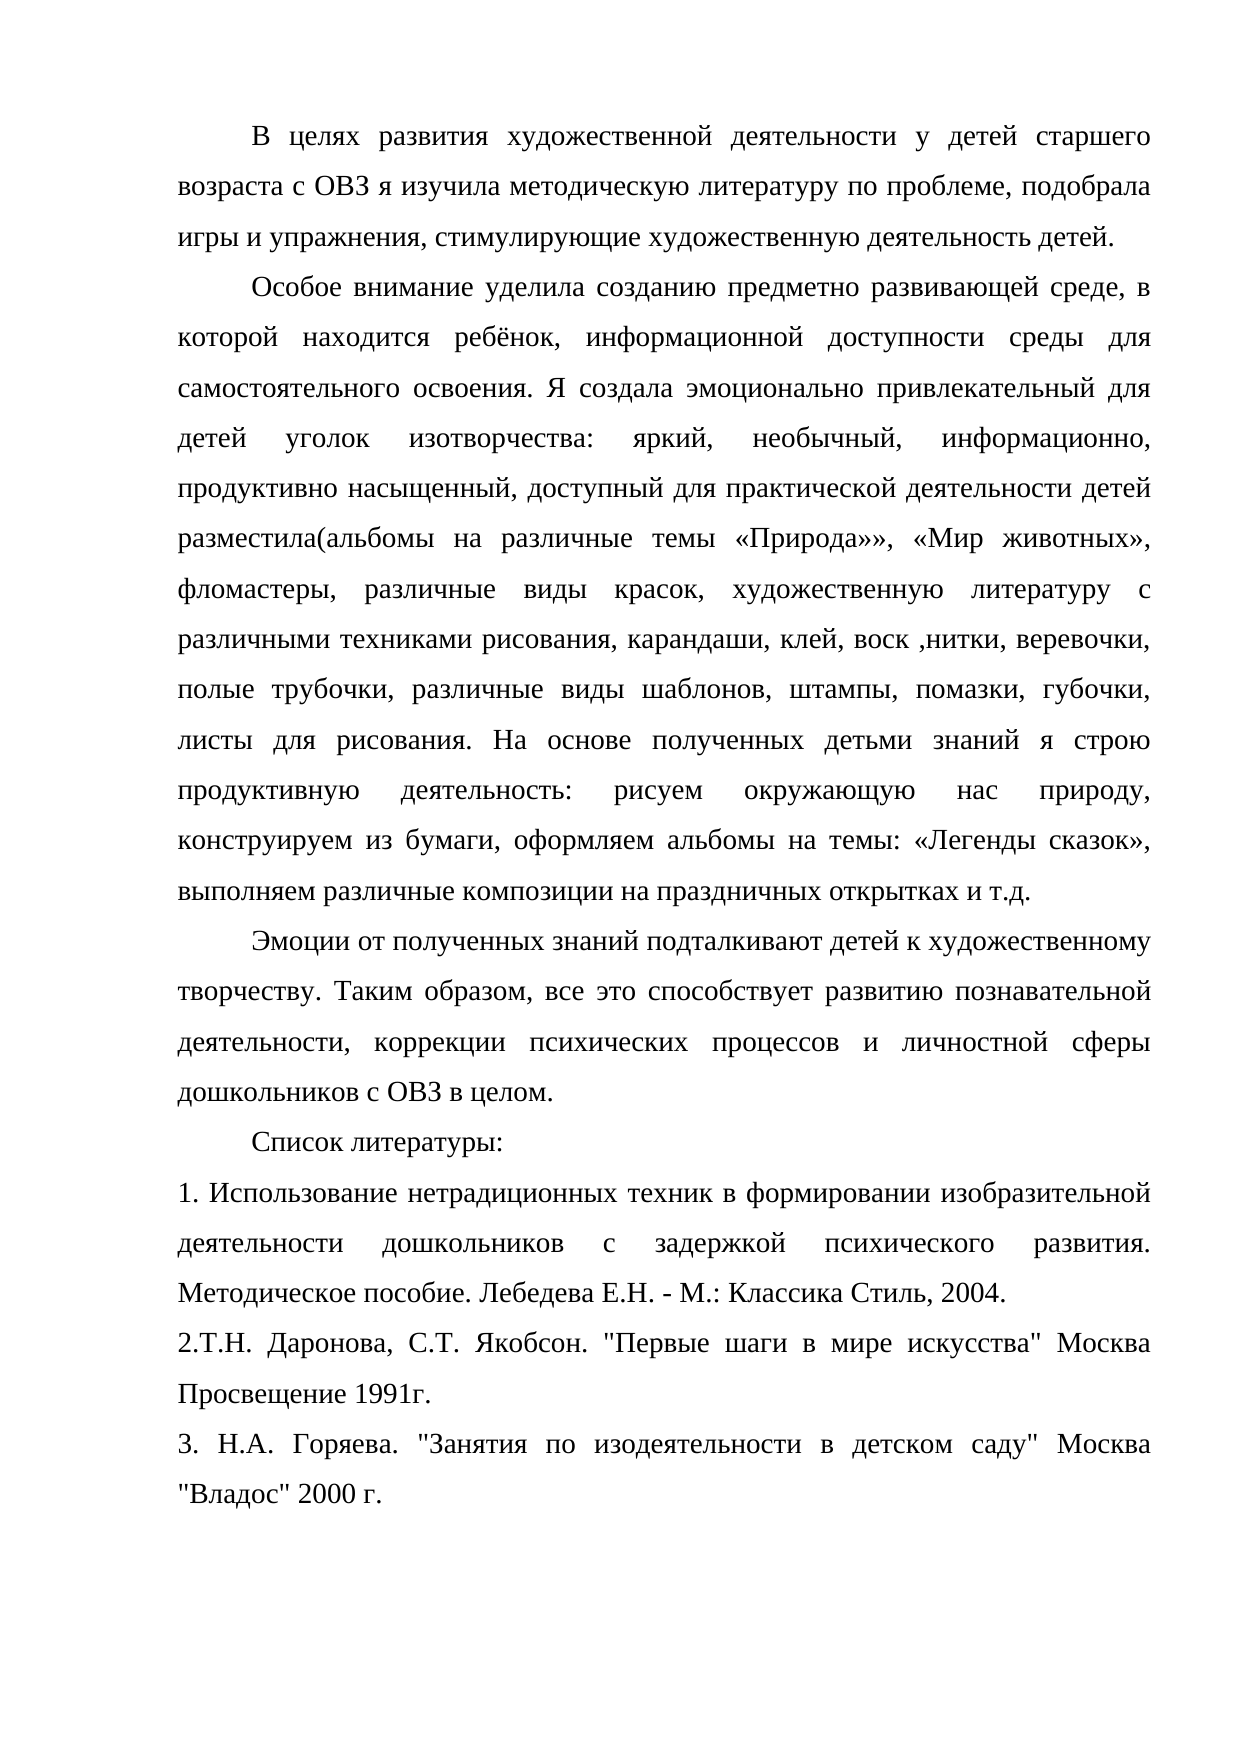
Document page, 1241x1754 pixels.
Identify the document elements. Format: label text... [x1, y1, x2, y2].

text Список литературы: [177, 1124, 1152, 1158]
text В целях развития художественной деятельности у детей старшего возраста с ОВЗ я изучила методическую литературу по проблеме, подобрала игры и упражнения, стимулирующие художественную деятельность детей. [177, 118, 1152, 252]
text 3. Н.А. Горяева. "Занятия по изодеятельности в детском саду" Москва "Владос" 2000 г. [177, 1426, 1152, 1510]
text 1. Использование нетрадиционных техник в формировании изобразительной деятельности дошкольников с задержкой психического развития. Методическое пособие. Лебедева Е.Н. - М.: Классика Стиль, 2004. [177, 1175, 1152, 1309]
text Эмоции от полученных знаний подталкивают детей к художественному творчеству. Таким образом, все это способствует развитию познавательной деятельности, коррекции психических процессов и личностной сферы дошкольников с ОВЗ в целом. [177, 923, 1152, 1108]
text 2.Т.Н. Даронова, С.Т. Якобсон. "Первые шаги в мире искусства" Москва Просвещение 1991г. [177, 1326, 1152, 1409]
text Особое внимание уделила созданию предметно развивающей среде, в которой находится ребёнок, информационной доступности среды для самостоятельного освоения. Я создала эмоционально привлекательный для детей уголок изотворчества: яркий, необычный, информационно, продуктивно насыщенный, доступный для практической деятельности детей разместила(альбомы на различные темы «Природа»», «Мир животных», фломастеры, различные виды красок, художественную литературу с различными техниками рисования, карандаши, клей, воск ,нитки, веревочки, полые трубочки, различные виды шаблонов, штампы, помазки, губочки, листы для рисования. На основе полученных детьми знаний я строю продуктивную деятельность: рисуем окружающую нас природу, конструируем из бумаги, оформляем альбомы на темы: «Легенды сказок», выполняем различные композиции на праздничных открытках и т.д. [177, 269, 1152, 906]
